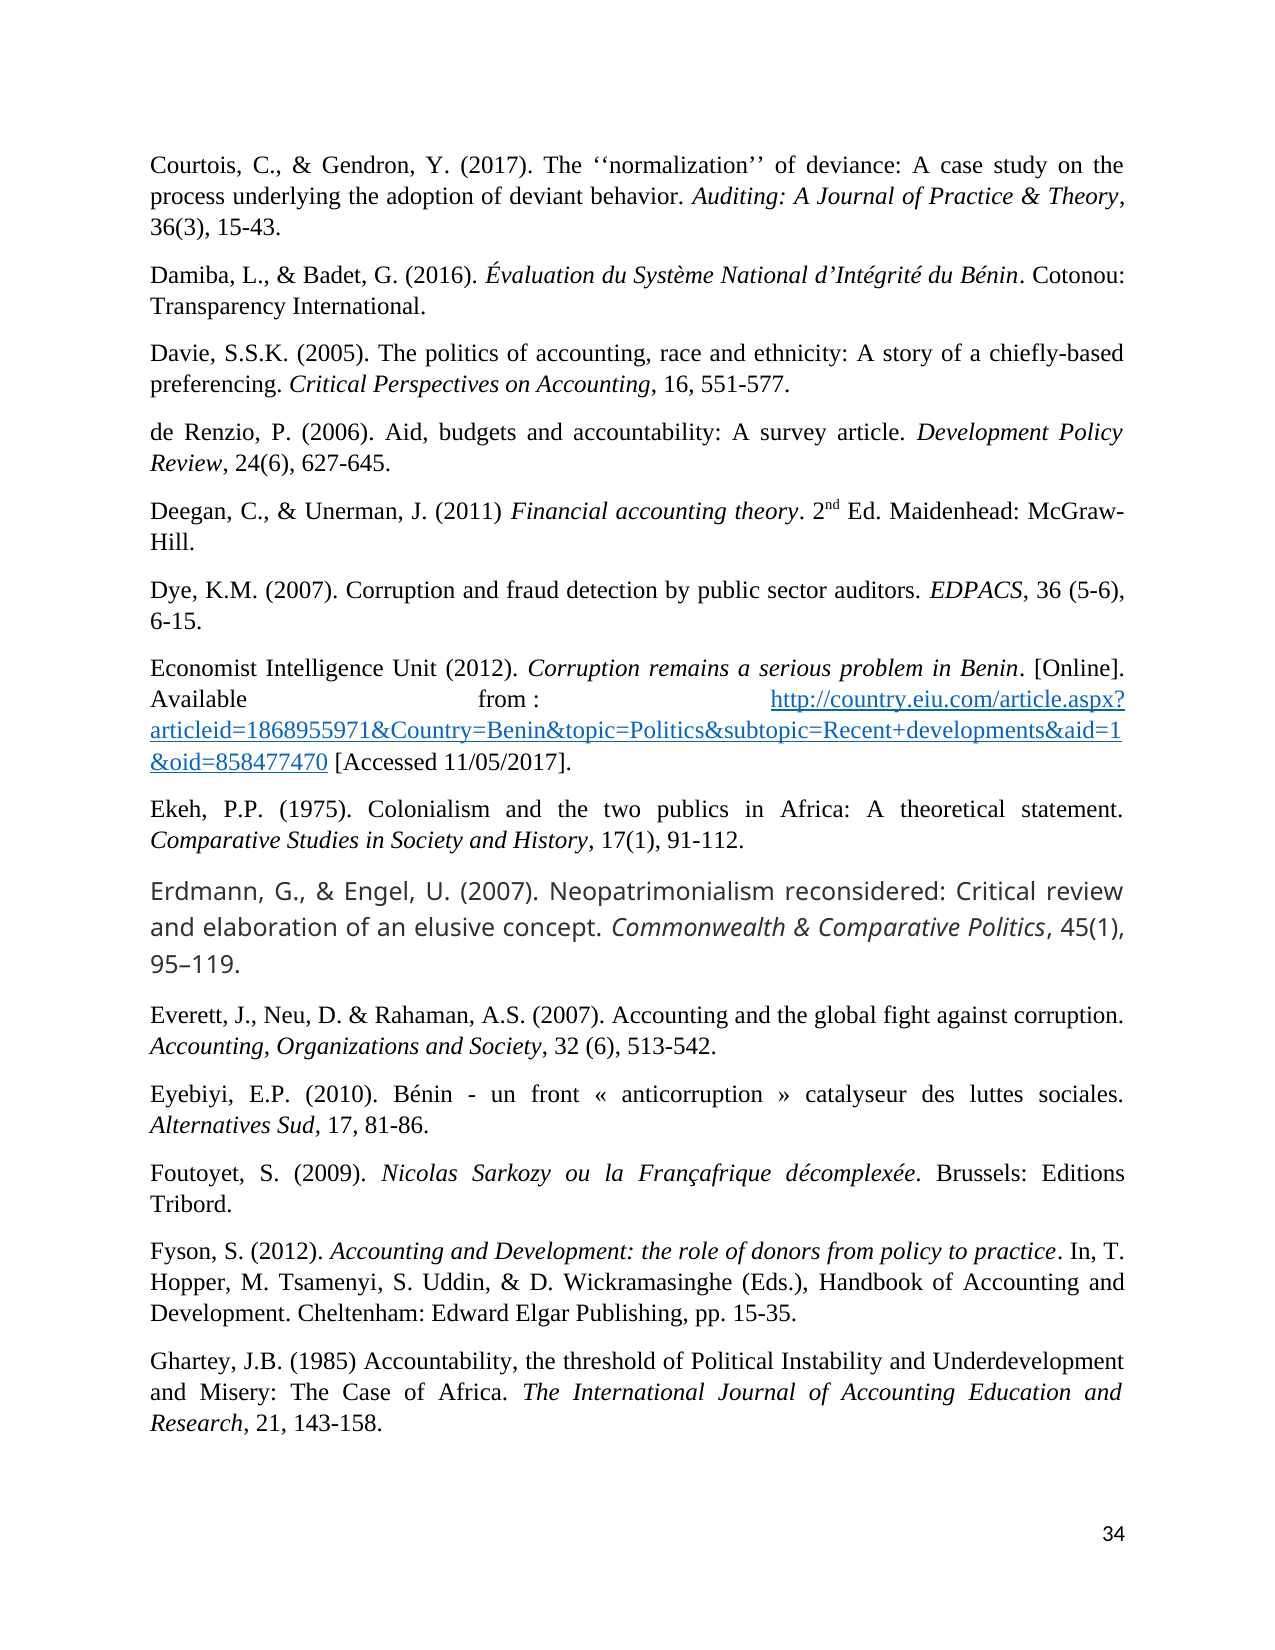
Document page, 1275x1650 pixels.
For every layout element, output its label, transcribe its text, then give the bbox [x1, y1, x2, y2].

text Damiba, L., & Badet, G. (2016). Évaluation du Système National d’Intégrité du Bénin. Cotonou: Transparency International. [150, 260, 1125, 319]
text Erdmann, G., & Engel, U. (2007). Neopatrimonialism reconsidered: Critical review and elaboration of an elusive concept. Commonwealth & Comparative Politics, 45(1), 95–119. [150, 873, 1125, 981]
text de Renzio, P. (2006). Aid, budgets and accountability: A survey article. Development Policy Review, 24(6), 627-645. [150, 417, 1125, 477]
text Fyson, S. (2012). Accounting and Development: the role of donors from policy to practice. In, T. Hopper, M. Tsamenyi, S. Uddin, & D. Wickramasinghe (Eds.), Handbook of Accounting and Development. Cheltenham: Edward Elgar Publishing, pp. 15-35. [150, 1236, 1125, 1327]
text Courtois, C., & Gendron, Y. (2017). The ‘‘normalization’’ of deviance: A case study on the process underlying the adoption of deviant behavior. Auditing: A Journal of Practice & Theory, 36(3), 15-43. [150, 150, 1125, 241]
text Ghartey, J.B. (1985) Accountability, the threshold of Political Instability and Underdevelopment and Misery: The Case of Africa. The International Journal of Accounting Education and Research, 21, 143-158. [150, 1346, 1125, 1437]
text Ekeh, P.P. (1975). Colonialism and the two publics in Africa: A theoretical statement. Comparative Studies in Society and History, 17(1), 91-112. [150, 794, 1125, 854]
text Everett, J., Neu, D. & Rahaman, A.S. (2007). Accounting and the global fight against corruption. Accounting, Organizations and Society, 32 (6), 513-542. [150, 1000, 1125, 1060]
text Davie, S.S.K. (2005). The politics of accounting, race and ethnicity: A story of a chiefly-based preferencing. Critical Perspectives on Accounting, 16, 551-577. [150, 338, 1125, 398]
text Eyebiyi, E.P. (2010). Bénin - un front « anticorruption » catalyseur des luttes sociales. Alternatives Sud, 17, 81-86. [150, 1079, 1125, 1139]
text Dye, K.M. (2007). Corruption and fraud detection by public sector auditors. EDPACS, 36 (5-6), 6-15. [150, 575, 1125, 634]
text Deegan, C., & Unerman, J. (2011) Financial accounting theory. 2nd Ed. Maidenhead: McGraw-Hill. [150, 496, 1125, 556]
text Economist Intelligence Unit (2012). Corruption remains a serious problem in Benin. [Online]. Available from : http://country.eiu.com/article.aspx?articleid=1868955971&Country=Benin&topic=Politics&subtopic=Recent+developments&aid=1&oid=858477470 [Accessed 11/05/2017]. [150, 653, 1125, 775]
text Foutoyet, S. (2009). Nicolas Sarkozy ou la Françafrique décomplexée. Brussels: Editions Tribord. [150, 1158, 1125, 1217]
